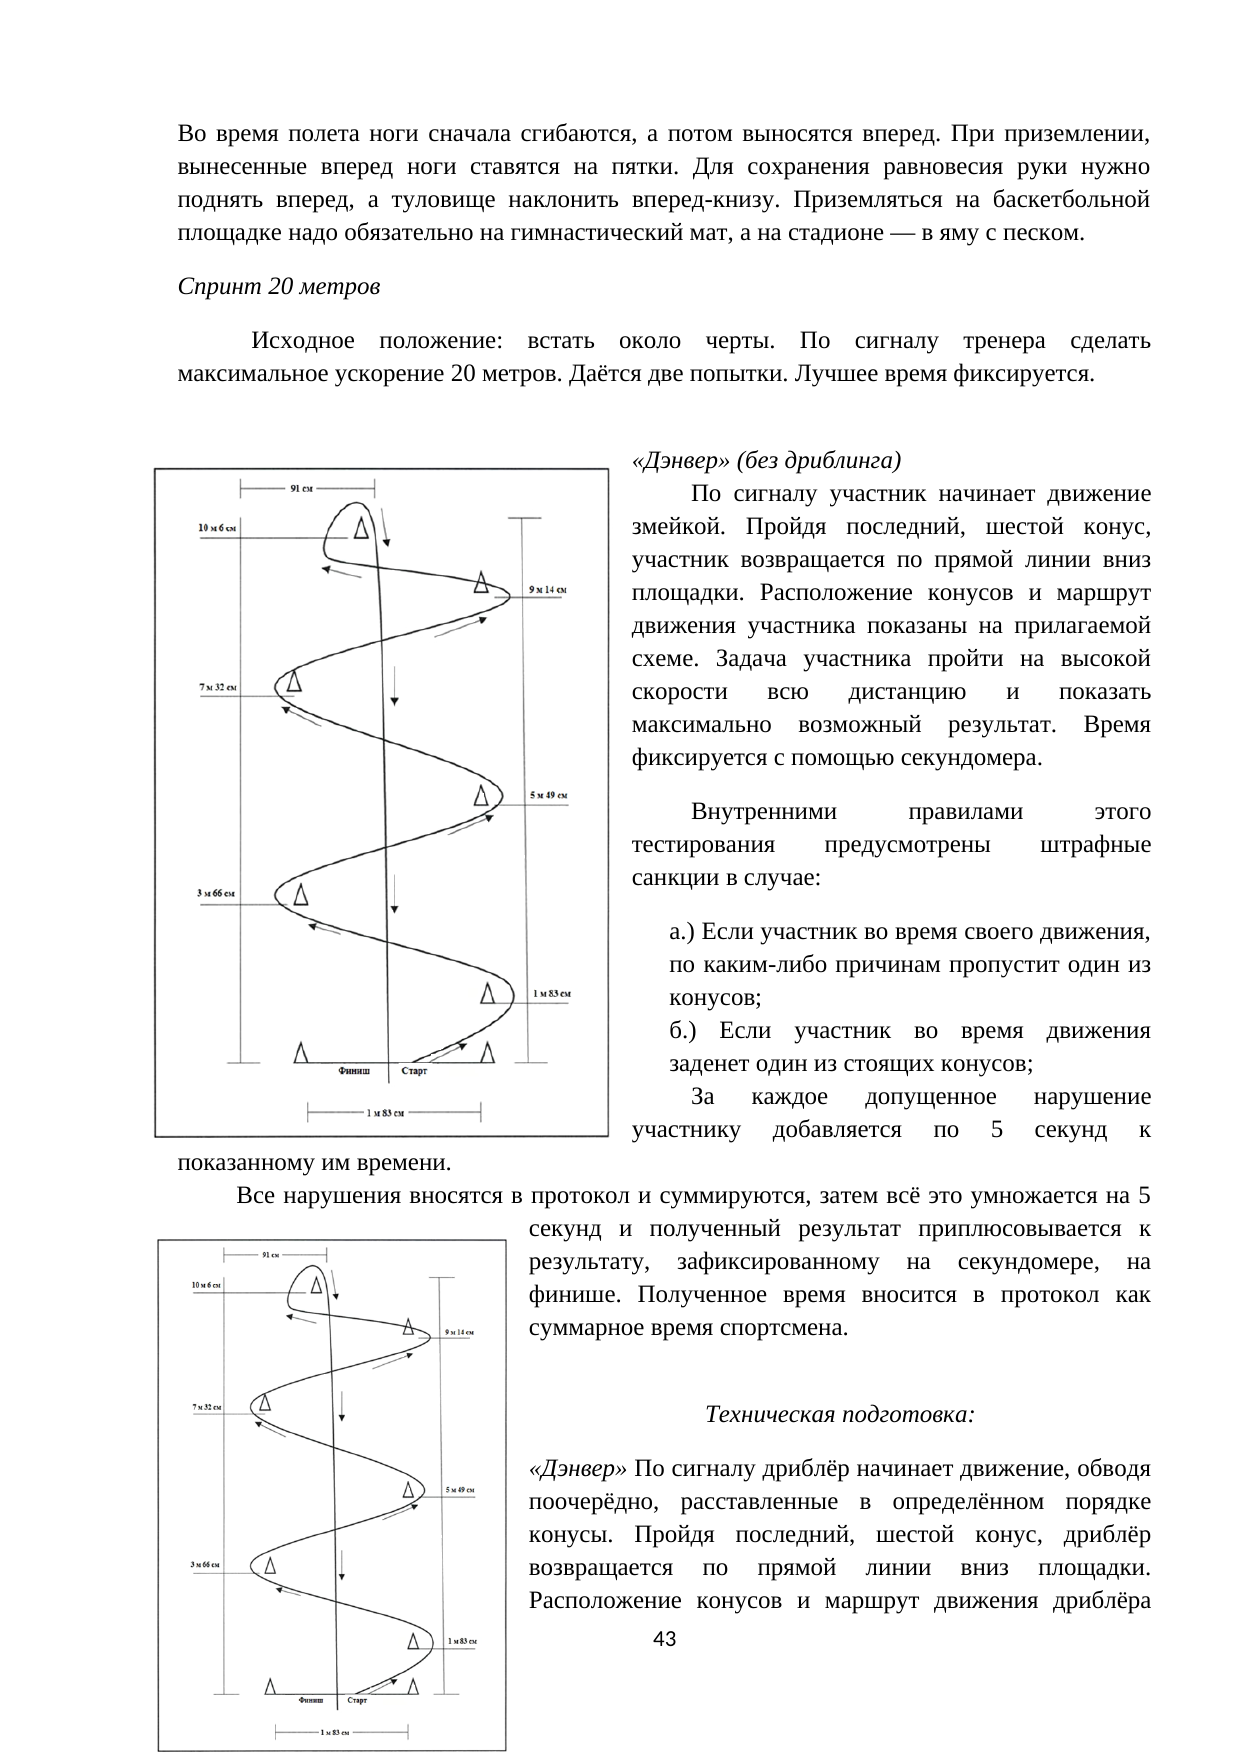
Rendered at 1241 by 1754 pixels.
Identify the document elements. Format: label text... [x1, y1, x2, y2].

text «Дэнвер» (без дриблинга) [177, 445, 1152, 473]
text По сигналу участник начинает движение змейкой. Пройдя последний, шестой конус, участник возвращается по прямой линии вниз площадки. Расположение конусов и маршрут движения участника показаны на прилагаемой схеме. Задача участника пройти на высокой скорости всю дистанцию и показать максимально возможный результат. Время фиксируется с помощью секундомера. [613, 478, 1152, 771]
text б.) Если участник во время движения заденет один из стоящих конусов; [613, 1015, 1152, 1077]
picture [144, 462, 613, 1137]
text Техническая подготовка: [510, 1399, 1152, 1428]
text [177, 118, 1152, 246]
picture [150, 1234, 510, 1751]
text За каждое допущенное нарушение участнику добавляется по 5 секунд к показанному им времени. [177, 1081, 1152, 1176]
text Спринт 20 метров [177, 271, 1152, 300]
text Внутренними правилами этого тестирования предусмотрены штрафные санкции в случае: [613, 796, 1152, 891]
text Исходное положение: встать около черты. По сигналу тренера сделать максимальное ускорение 20 метров. Даётся две попытки. Лучшее время фиксируется. [177, 325, 1152, 387]
text а.) Если участник во время своего движения, по каким-либо причинам пропустит один из конусов; [613, 916, 1152, 1011]
